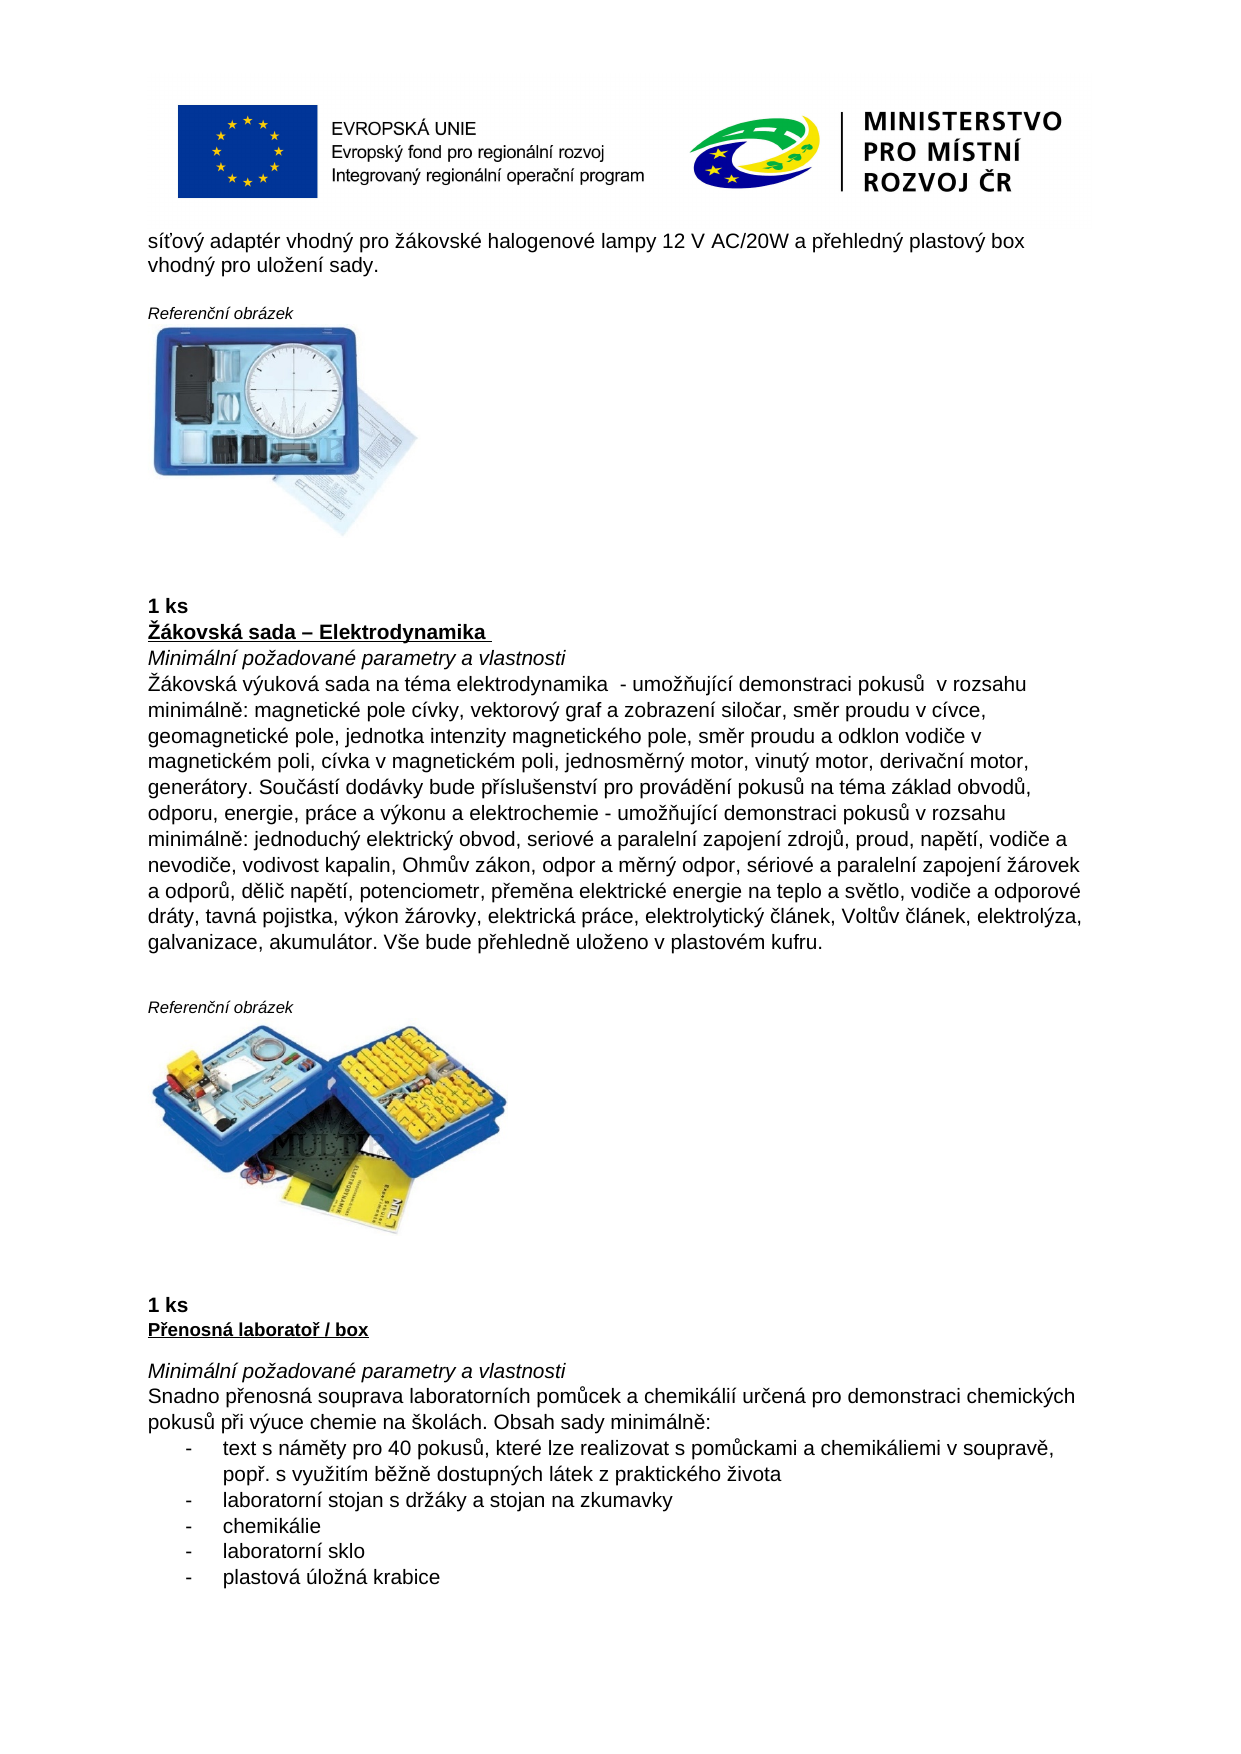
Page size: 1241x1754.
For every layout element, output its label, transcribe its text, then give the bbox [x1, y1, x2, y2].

picture [147, 73, 1092, 229]
text 1 ks [148, 594, 1093, 618]
text Minimální požadované parametry a vlastnosti [148, 646, 1093, 670]
list plastová úložná krabice [185, 1565, 1093, 1589]
picture [147, 324, 421, 538]
list chemikálie [185, 1513, 1093, 1537]
text Referenční obrázek [148, 304, 1093, 323]
text Minimální požadované parametry a vlastnosti [148, 1358, 1093, 1382]
text Žákovská sada – Elektrodynamika [148, 620, 1093, 644]
list laboratorní sklo [185, 1539, 1093, 1563]
picture [147, 1018, 508, 1236]
text Přenosná laboratoř / box [148, 1319, 1093, 1340]
text Žákovská výuková sada na téma elektrodynamika - umožňující demonstraci pokusů v rozsahu minimálně: magnetické pole cívky, vektorový graf a zobrazení siločar, směr proudu v cívce, geomagnetické pole, jednotka intenzity magnetického pole, směr proudu a odklon vodiče v magnetickém poli, cívka v magnetickém poli, jednosměrný motor, vinutý motor, derivační motor, generátory. Součástí dodávky bude příslušenství pro provádění pokusů na téma základ obvodů, odporu, energie, práce a výkonu a elektrochemie - umožňující demonstraci pokusů v rozsahu minimálně: jednoduchý elektrický obvod, seriové a paralelní zapojení zdrojů, proud, napětí, vodiče a nevodiče, vodivost kapalin, Ohmův zákon, odpor a měrný odpor, sériové a paralelní zapojení žárovek a odporů, dělič napětí, potenciometr, přeměna elektrické energie na teplo a světlo, vodiče a odporové dráty, tavná pojistka, výkon žárovky, elektrická práce, elektrolytický článek, Voltův článek, elektrolýza, galvanizace, akumulátor. Vše bude přehledně uloženo v plastovém kufru. [148, 672, 1093, 954]
text Snadno přenosná souprava laboratorních pomůcek a chemikálií určená pro demonstraci chemických pokusů při výuce chemie na školách. Obsah sady minimálně: [148, 1384, 1093, 1434]
list text s náměty pro 40 pokusů, které lze realizovat s pomůckami a chemikáliemi v soupravě, popř. s využitím běžně dostupných látek z praktického života [185, 1436, 1093, 1486]
list laboratorní stojan s držáky a stojan na zkumavky [185, 1488, 1093, 1512]
text 1 ks [148, 1293, 1093, 1317]
text Referenční obrázek [148, 998, 1093, 1017]
